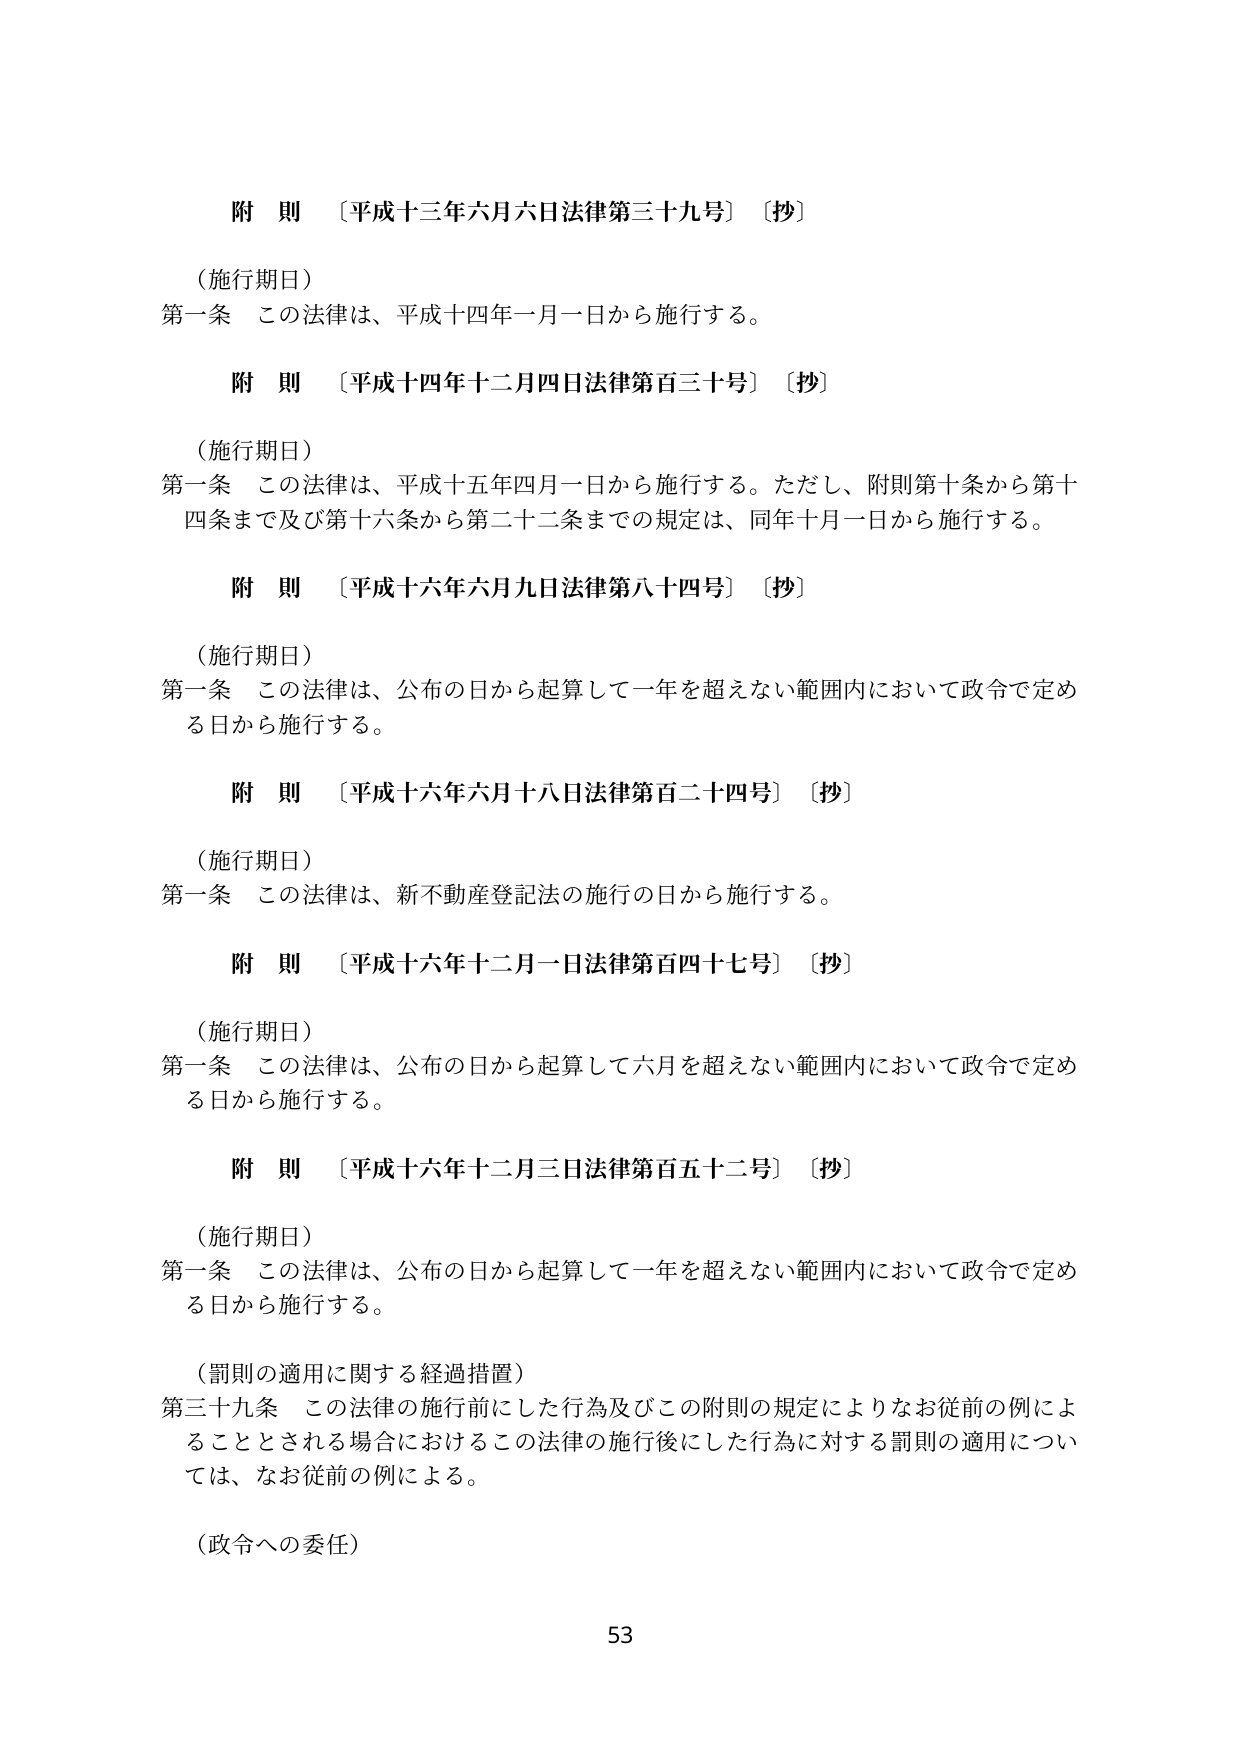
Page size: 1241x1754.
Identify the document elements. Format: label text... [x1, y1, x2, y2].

text 第三十九条 この法律の施行前にした行為及びこの附則の規定によりなお従前の例によることとされる場合におけるこの法律の施行後にした行為に対する罰則の適用については、なお従前の例による。 [161, 1389, 1079, 1492]
text （施行期日） [184, 1014, 1079, 1048]
text 第一条 この法律は、平成十五年四月一日から施行する。ただし、附則第十条から第十四条まで及び第十六条から第二十二条までの規定は、同年十月一日から施行する。 [161, 467, 1079, 535]
text （施行期日） [184, 433, 1079, 467]
text （施行期日） [184, 638, 1079, 672]
text 第一条 この法律は、新不動産登記法の施行の日から施行する。 [161, 877, 1079, 911]
text 第一条 この法律は、平成十四年一月一日から施行する。 [161, 296, 1079, 330]
text 附 則 〔平成十六年十二月三日法律第百五十二号〕〔抄〕 [230, 1150, 1079, 1184]
text （施行期日） [184, 262, 1079, 296]
text 第一条 この法律は、公布の日から起算して六月を超えない範囲内において政令で定める日から施行する。 [161, 1048, 1079, 1116]
text 附 則 〔平成十四年十二月四日法律第百三十号〕〔抄〕 [230, 364, 1079, 399]
text 第一条 この法律は、公布の日から起算して一年を超えない範囲内において政令で定める日から施行する。 [161, 1253, 1079, 1321]
text （罰則の適用に関する経過措置） [184, 1355, 1079, 1389]
text 附 則 〔平成十六年六月九日法律第八十四号〕〔抄〕 [230, 569, 1079, 604]
text 附 則 〔平成十六年六月十八日法律第百二十四号〕〔抄〕 [230, 774, 1079, 809]
text 附 則 〔平成十三年六月六日法律第三十九号〕〔抄〕 [230, 194, 1079, 228]
text （政令への委任） [184, 1526, 1079, 1560]
text 附 則 〔平成十六年十二月一日法律第百四十七号〕〔抄〕 [230, 945, 1079, 979]
text （施行期日） [184, 843, 1079, 877]
text 第一条 この法律は、公布の日から起算して一年を超えない範囲内において政令で定める日から施行する。 [161, 672, 1079, 740]
text （施行期日） [184, 1219, 1079, 1253]
